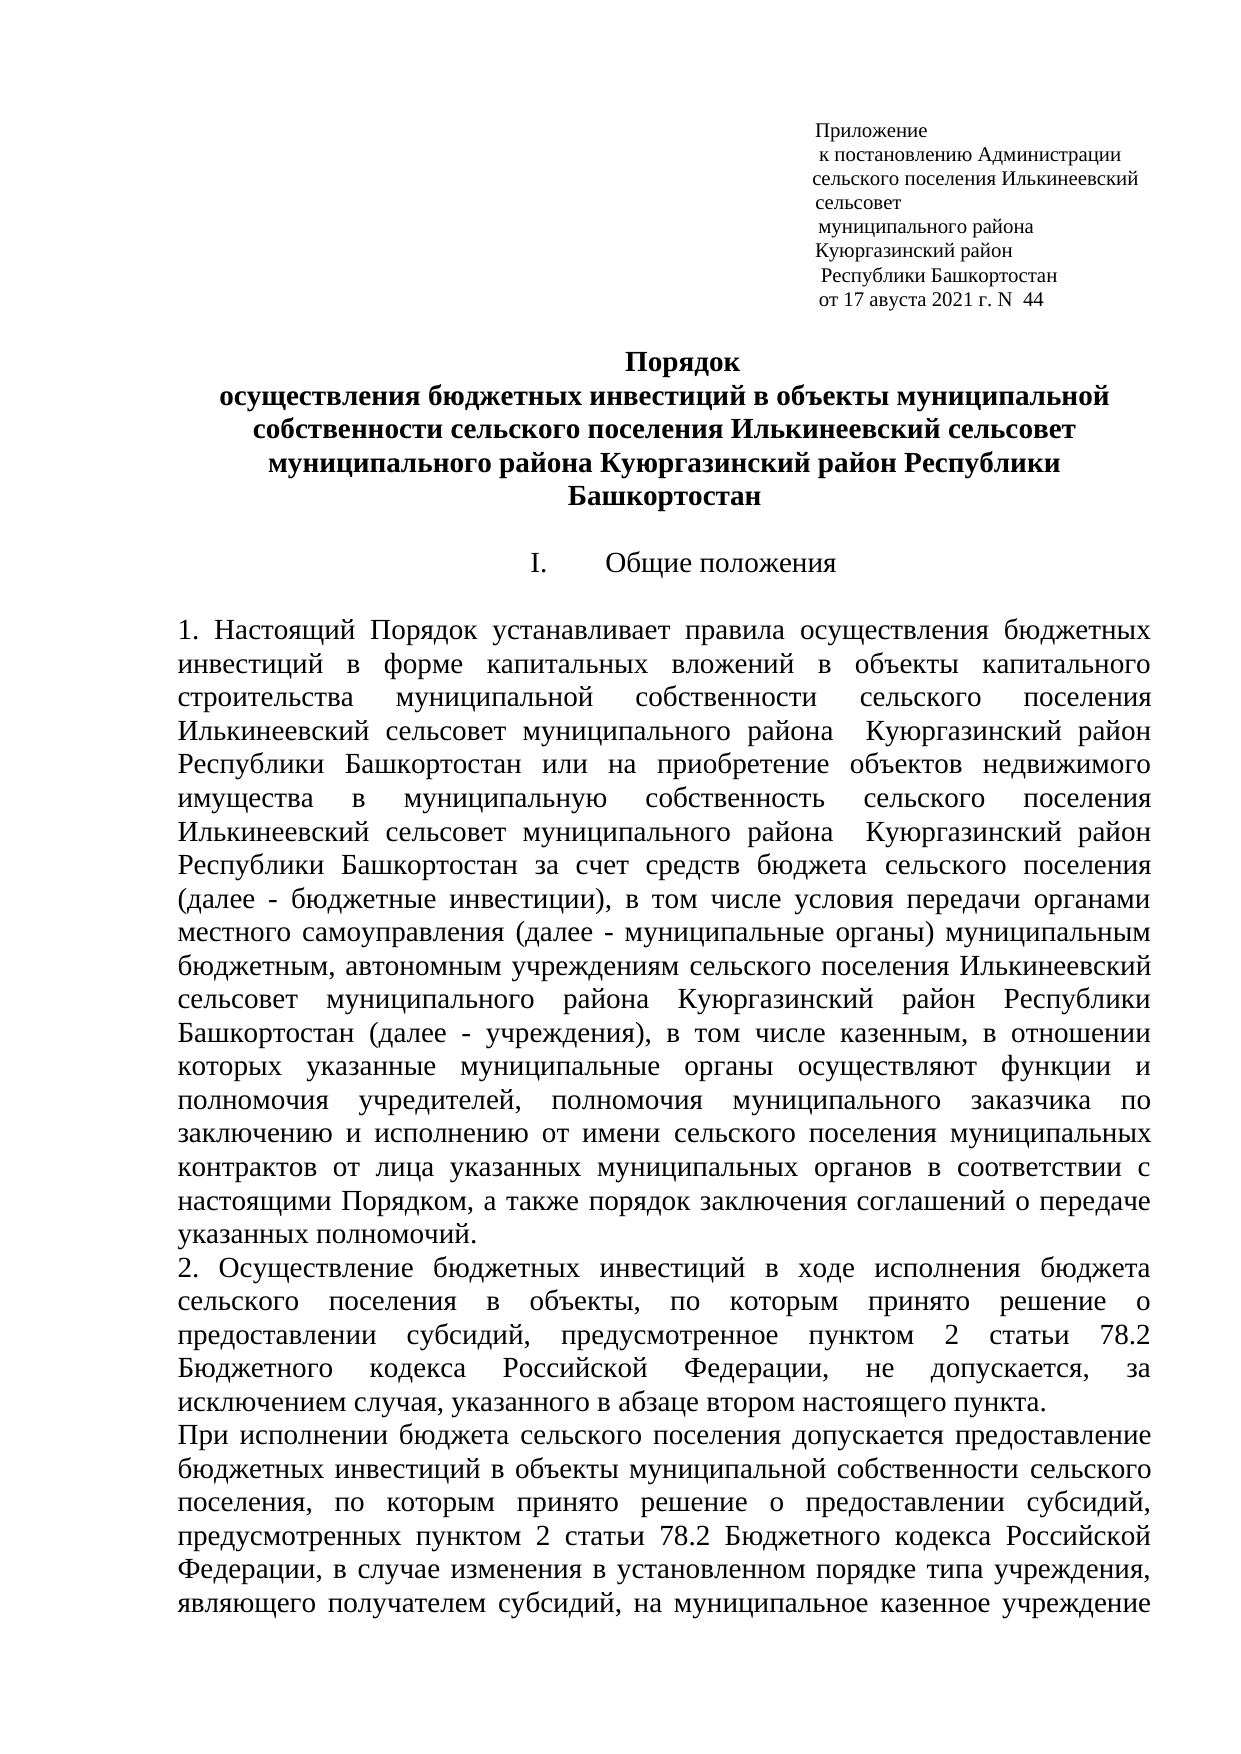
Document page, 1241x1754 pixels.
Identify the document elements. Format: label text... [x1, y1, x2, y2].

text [177, 1417, 1152, 1619]
text Порядок [177, 344, 1152, 378]
text 1. Настоящий Порядок устанавливает правила осуществления бюджетных инвестиций в форме капитальных вложений в объекты капитального строительства муниципальной собственности сельского поселения Илькинеевский сельсовет муниципального района Куюргазинский район Республики Башкортостан или на приобретение объектов недвижимого имущества в муниципальную собственность сельского поселения Илькинеевский сельсовет муниципального района Куюргазинский район Республики Башкортостан за счет средств бюджета сельского поселения (далее - бюджетные инвестиции), в том числе условия передачи органами местного самоуправления (далее - муниципальные органы) муниципальным бюджетным, автономным учреждениям сельского поселения Илькинеевский сельсовет муниципального района Куюргазинский район Республики Башкортостан (далее - учреждения), в том числе казенным, в отношении которых указанные муниципальные органы осуществляют функции и полномочия учредителей, полномочия муниципального заказчика по заключению и исполнению от имени сельского поселения муниципальных контрактов от лица указанных муниципальных органов в соответствии с настоящими Порядком, а также порядок заключения соглашений о передаче указанных полномочий. [177, 612, 1152, 1250]
text от 17 авуста 2021 г. N 44 [177, 287, 1152, 311]
text Республики Башкортостан [177, 262, 1152, 287]
text сельсовет [177, 190, 1152, 214]
text Приложение [177, 118, 1152, 142]
text к постановлению Администрации [177, 142, 1152, 166]
text 2. Осуществление бюджетных инвестиций в ходе исполнения бюджета сельского поселения в объекты, по которым принято решение о предоставлении субсидий, предусмотренное пунктом 2 статьи 78.2 Бюджетного кодекса Российской Федерации, не допускается, за исключением случая, указанного в абзаце втором настоящего пункта. [177, 1250, 1152, 1417]
text Куюргазинский район [177, 238, 1152, 262]
text муниципального района [177, 214, 1152, 238]
text сельского поселения Илькинеевский [177, 166, 1152, 190]
list Общие положения [215, 545, 1152, 579]
text осуществления бюджетных инвестиций в объекты муниципальной собственности сельского поселения Илькинеевский сельсовет муниципального района Куюргазинский район Республики Башкортостан [177, 378, 1152, 512]
